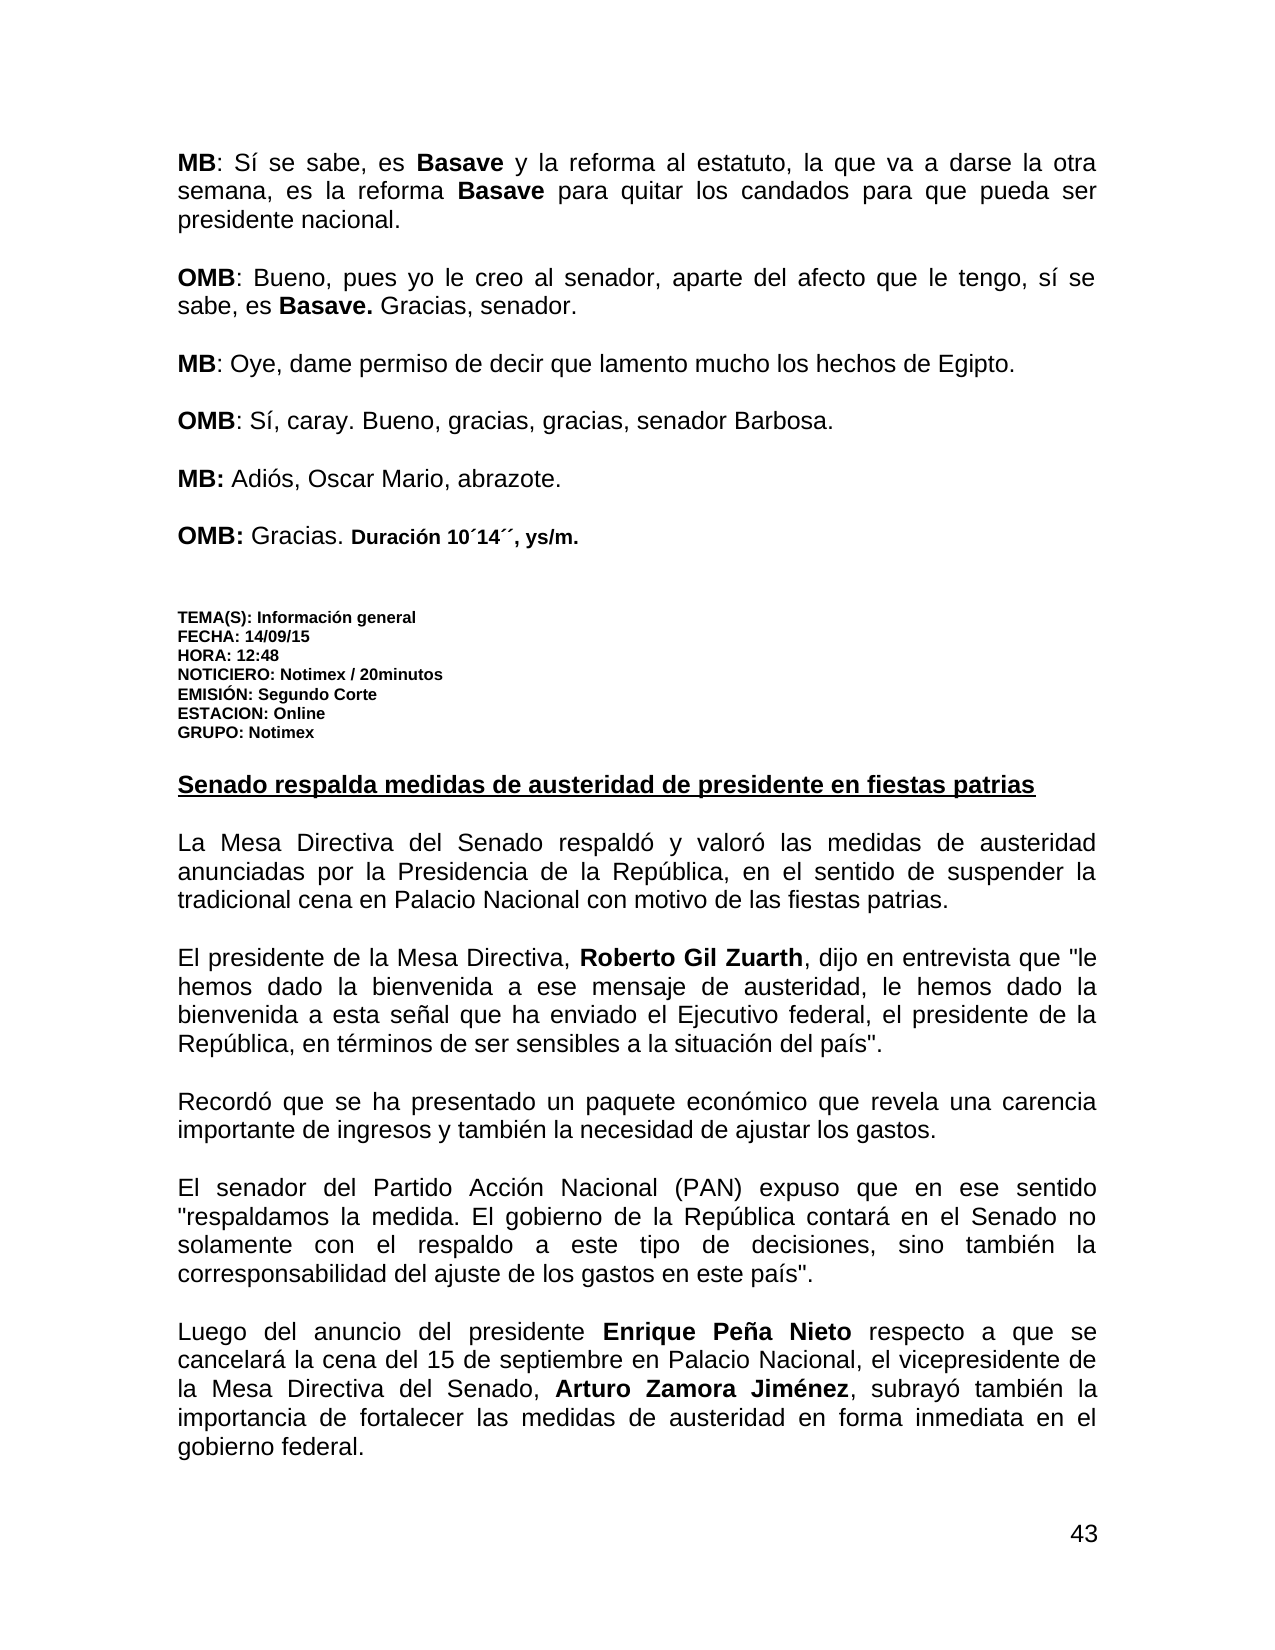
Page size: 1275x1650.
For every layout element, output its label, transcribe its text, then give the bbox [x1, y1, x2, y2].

text Luego del anuncio del presidente Enrique Peña Nieto respecto a que se cancelará la cena del 15 de septiembre en Palacio Nacional, el vicepresidente de la Mesa Directiva del Senado, Arturo Zamora Jiménez, subrayó también la importancia de fortalecer las medidas de austeridad en forma inmediata en el gobierno federal. [177, 1317, 1098, 1461]
text OMB: Gracias. Duración 10´14´´, ys/m. [177, 521, 1098, 550]
text MB: Oye, dame permiso de decir que lamento mucho los hechos de Egipto. [177, 349, 1098, 378]
text EMISIÓN: Segundo Corte [177, 684, 1098, 703]
text La Mesa Directiva del Senado respaldó y valoró las medidas de austeridad anunciadas por la Presidencia de la República, en el sentido de suspender la tradicional cena en Palacio Nacional con motivo de las fiestas patrias. [177, 828, 1098, 914]
text El presidente de la Mesa Directiva, Roberto Gil Zuarth, dijo en entrevista que "le hemos dado la bienvenida a ese mensaje de austeridad, le hemos dado la bienvenida a esta señal que ha enviado el Ejecutivo federal, el presidente de la República, en términos de ser sensibles a la situación del país". [177, 943, 1098, 1058]
text GRUPO: Notimex [177, 723, 1098, 742]
text TEMA(S): Información general [177, 608, 1098, 627]
text FECHA: 14/09/15 [177, 627, 1098, 646]
text NOTICIERO: Notimex / 20minutos [177, 665, 1098, 684]
text ESTACION: Online [177, 703, 1098, 723]
text Senado respalda medidas de austeridad de presidente en fiestas patrias [177, 771, 1098, 799]
text HORA: 12:48 [177, 646, 1098, 665]
text OMB: Bueno, pues yo le creo al senador, aparte del afecto que le tengo, sí se sabe, es Basave. Gracias, senador. [177, 263, 1098, 320]
text MB: Sí se sabe, es Basave y la reforma al estatuto, la que va a darse la otra semana, es la reforma Basave para quitar los candados para que pueda ser presidente nacional. [177, 148, 1098, 234]
text Recordó que se ha presentado un paquete económico que revela una carencia importante de ingresos y también la necesidad de ajustar los gastos. [177, 1087, 1098, 1144]
text MB: Adiós, Oscar Mario, abrazote. [177, 464, 1098, 493]
text El senador del Partido Acción Nacional (PAN) expuso que en ese sentido "respaldamos la medida. El gobierno de la República contará en el Senado no solamente con el respaldo a este tipo de decisiones, sino también la corresponsabilidad del ajuste de los gastos en este país". [177, 1173, 1098, 1288]
text OMB: Sí, caray. Bueno, gracias, gracias, senador Barbosa. [177, 406, 1098, 435]
